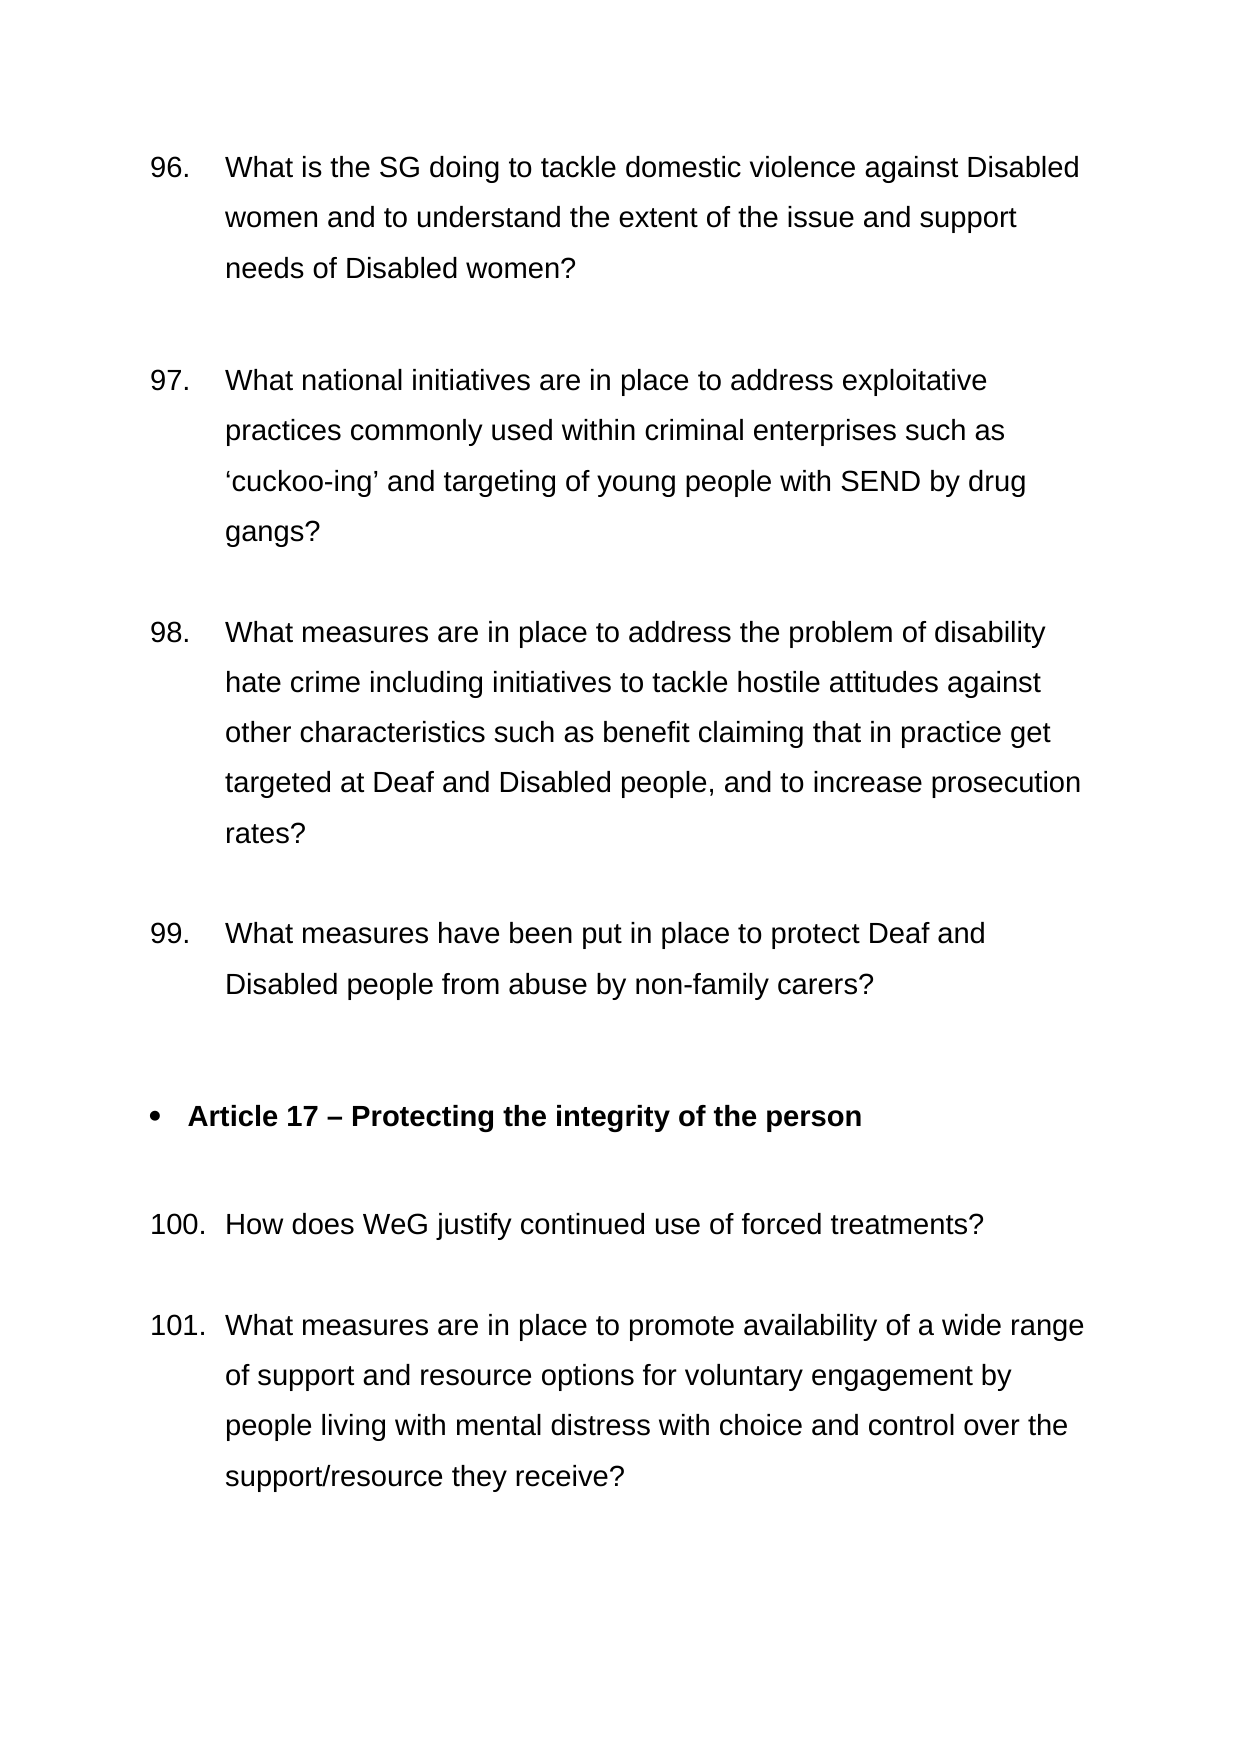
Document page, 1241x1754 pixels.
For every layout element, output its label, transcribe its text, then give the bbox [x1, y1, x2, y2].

subtitle Article 17 – Protecting the integrity of the person [150, 1099, 1090, 1132]
list What measures are in place to promote availability of a wide range of support and resource options for voluntary engagement by people living with mental distress with choice and control over the support/resource they receive? [150, 1308, 1090, 1492]
list What measures are in place to address the problem of disability hate crime including initiatives to tackle hostile attitudes against other characteristics such as benefit claiming that in practice get targeted at Deaf and Disabled people, and to increase prosecution rates? [150, 614, 1090, 849]
list How does WeG justify continued use of forced treatments? [150, 1207, 1090, 1241]
list What is the SG doing to tackle domestic violence against Disabled women and to understand the extent of the issue and support needs of Disabled women? [150, 150, 1090, 284]
list What national initiatives are in place to address exploitative practices commonly used within criminal enterprises such as ‘cuckoo-ing’ and targeting of young people with SEND by drug gangs? [150, 363, 1090, 547]
list What measures have been put in place to protect Deaf and Disabled people from abuse by non-family carers? [150, 916, 1090, 1000]
